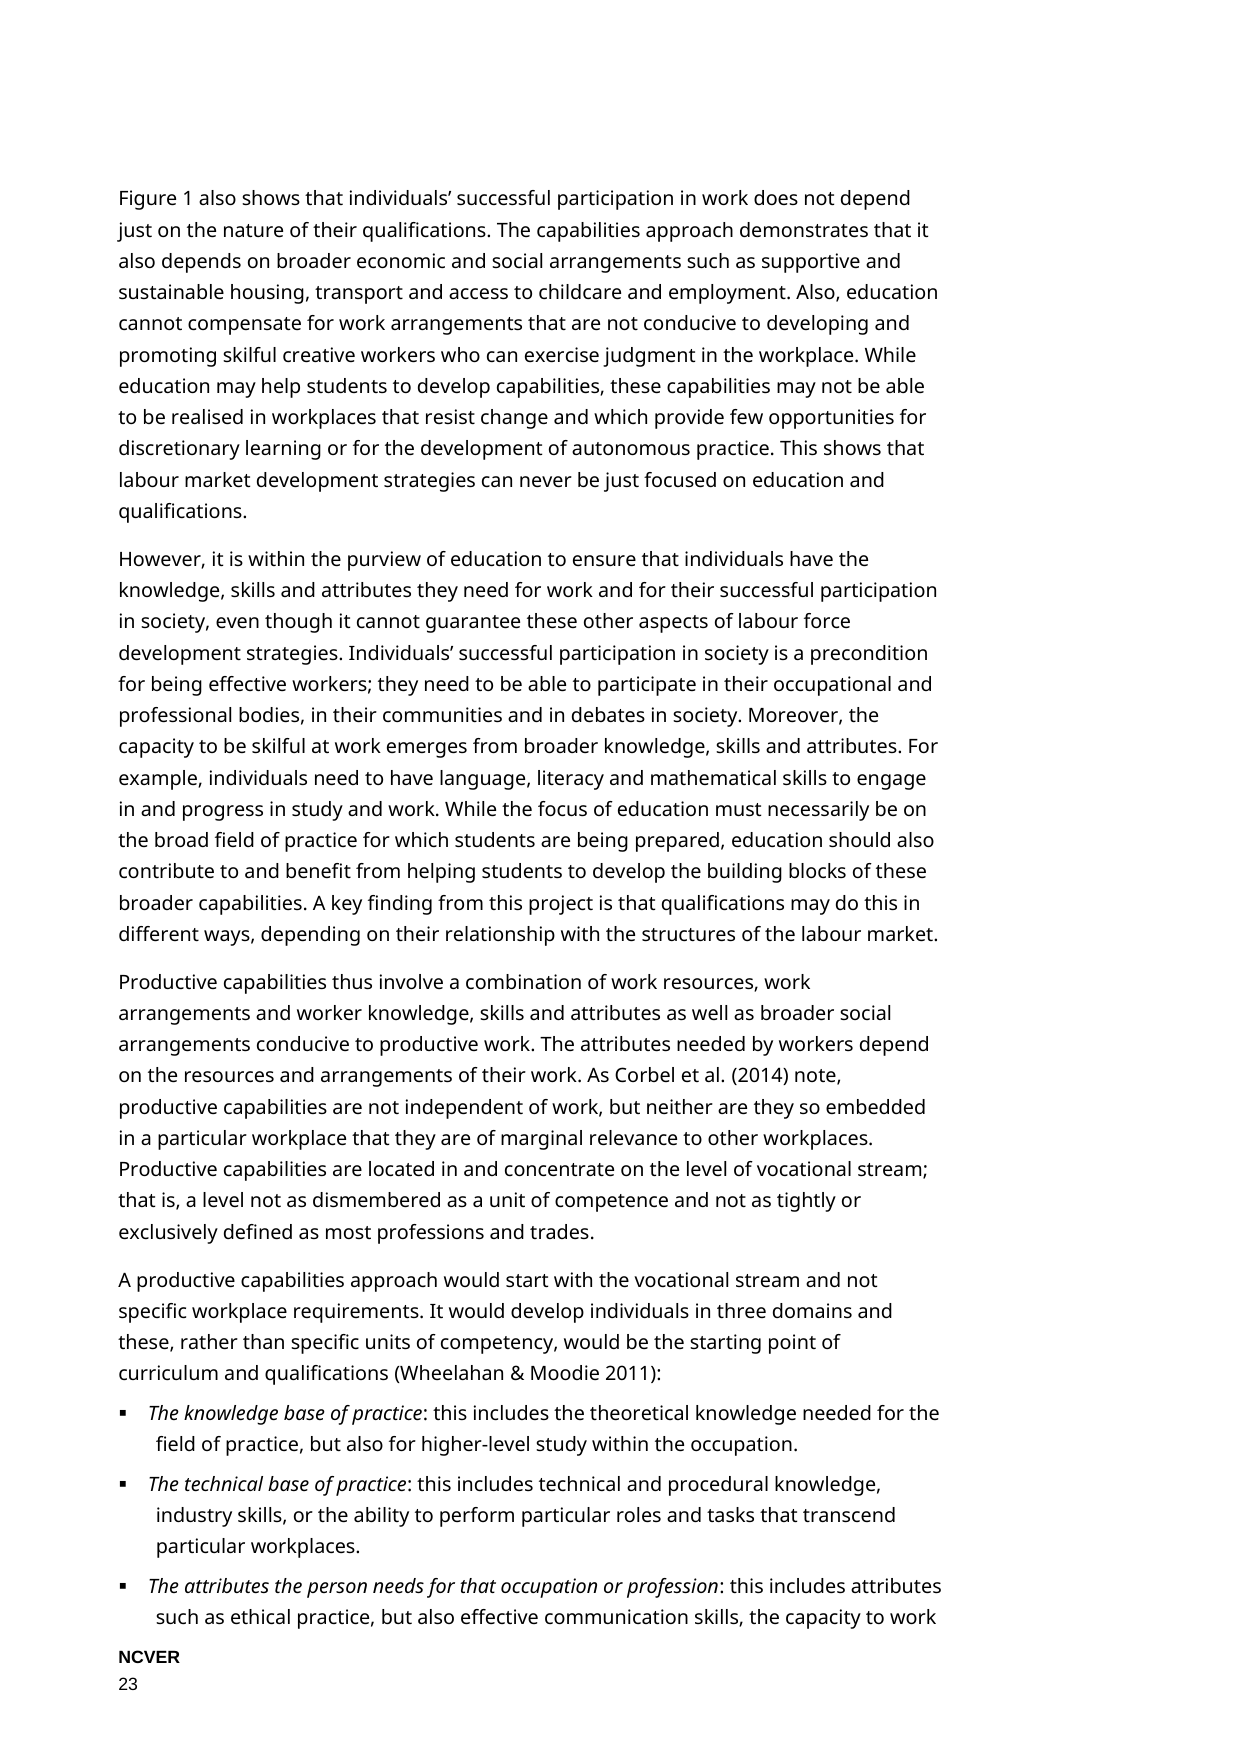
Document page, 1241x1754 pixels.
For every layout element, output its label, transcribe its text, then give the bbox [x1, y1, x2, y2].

text The technical base of practice: this includes technical and procedural knowledge, industry skills, or the ability to perform particular roles and tasks that transcend particular workplaces. [118, 1466, 945, 1560]
text Productive capabilities thus involve a combination of work resources, work arrangements and worker knowledge, skills and attributes as well as broader social arrangements conducive to productive work. The attributes needed by workers depend on the resources and arrangements of their work. As Corbel et al. (2014) note, productive capabilities are not independent of work, but neither are they so embedded in a particular workplace that they are of marginal relevance to other workplaces. Productive capabilities are located in and concentrate on the level of vocational stream; that is, a level not as dismembered as a unit of competence and not as tightly or exclusively defined as most professions and trades. [118, 964, 945, 1245]
text However, it is within the purview of education to ensure that individuals have the knowledge, skills and attributes they need for work and for their successful participation in society, even though it cannot guarantee these other aspects of labour force development strategies. Individuals’ successful participation in society is a precondition for being effective workers; they need to be able to participate in their occupational and professional bodies, in their communities and in debates in society. Moreover, the capacity to be skilful at work emerges from broader knowledge, skills and attributes. For example, individuals need to have language, literacy and mathematical skills to engage in and progress in study and work. While the focus of education must necessarily be on the broad field of practice for which students are being prepared, education should also contribute to and benefit from helping students to develop the building blocks of these broader capabilities. A key finding from this project is that qualifications may do this in different ways, depending on their relationship with the structures of the labour market. [118, 541, 945, 947]
text Figure 1 also shows that individuals’ successful participation in work does not depend just on the nature of their qualifications. The capabilities approach demonstrates that it also depends on broader economic and social arrangements such as supportive and sustainable housing, transport and access to childcare and employment. Also, education cannot compensate for work arrangements that are not conducive to developing and promoting skilful creative workers who can exercise judgment in the workplace. While education may help students to develop capabilities, these capabilities may not be able to be realised in workplaces that resist change and which provide few opportunities for discretionary learning or for the development of autonomous practice. This shows that labour market development strategies can never be just focused on education and qualifications. [118, 181, 945, 524]
text The knowledge base of practice: this includes the theoretical knowledge needed for the field of practice, but also for higher-level study within the occupation. [118, 1395, 945, 1458]
text A productive capabilities approach would start with the vocational stream and not specific workplace requirements. It would develop individuals in three domains and these, rather than specific units of competency, would be the starting point of curriculum and qualifications (Wheelahan & Moodie 2011): [118, 1262, 945, 1387]
